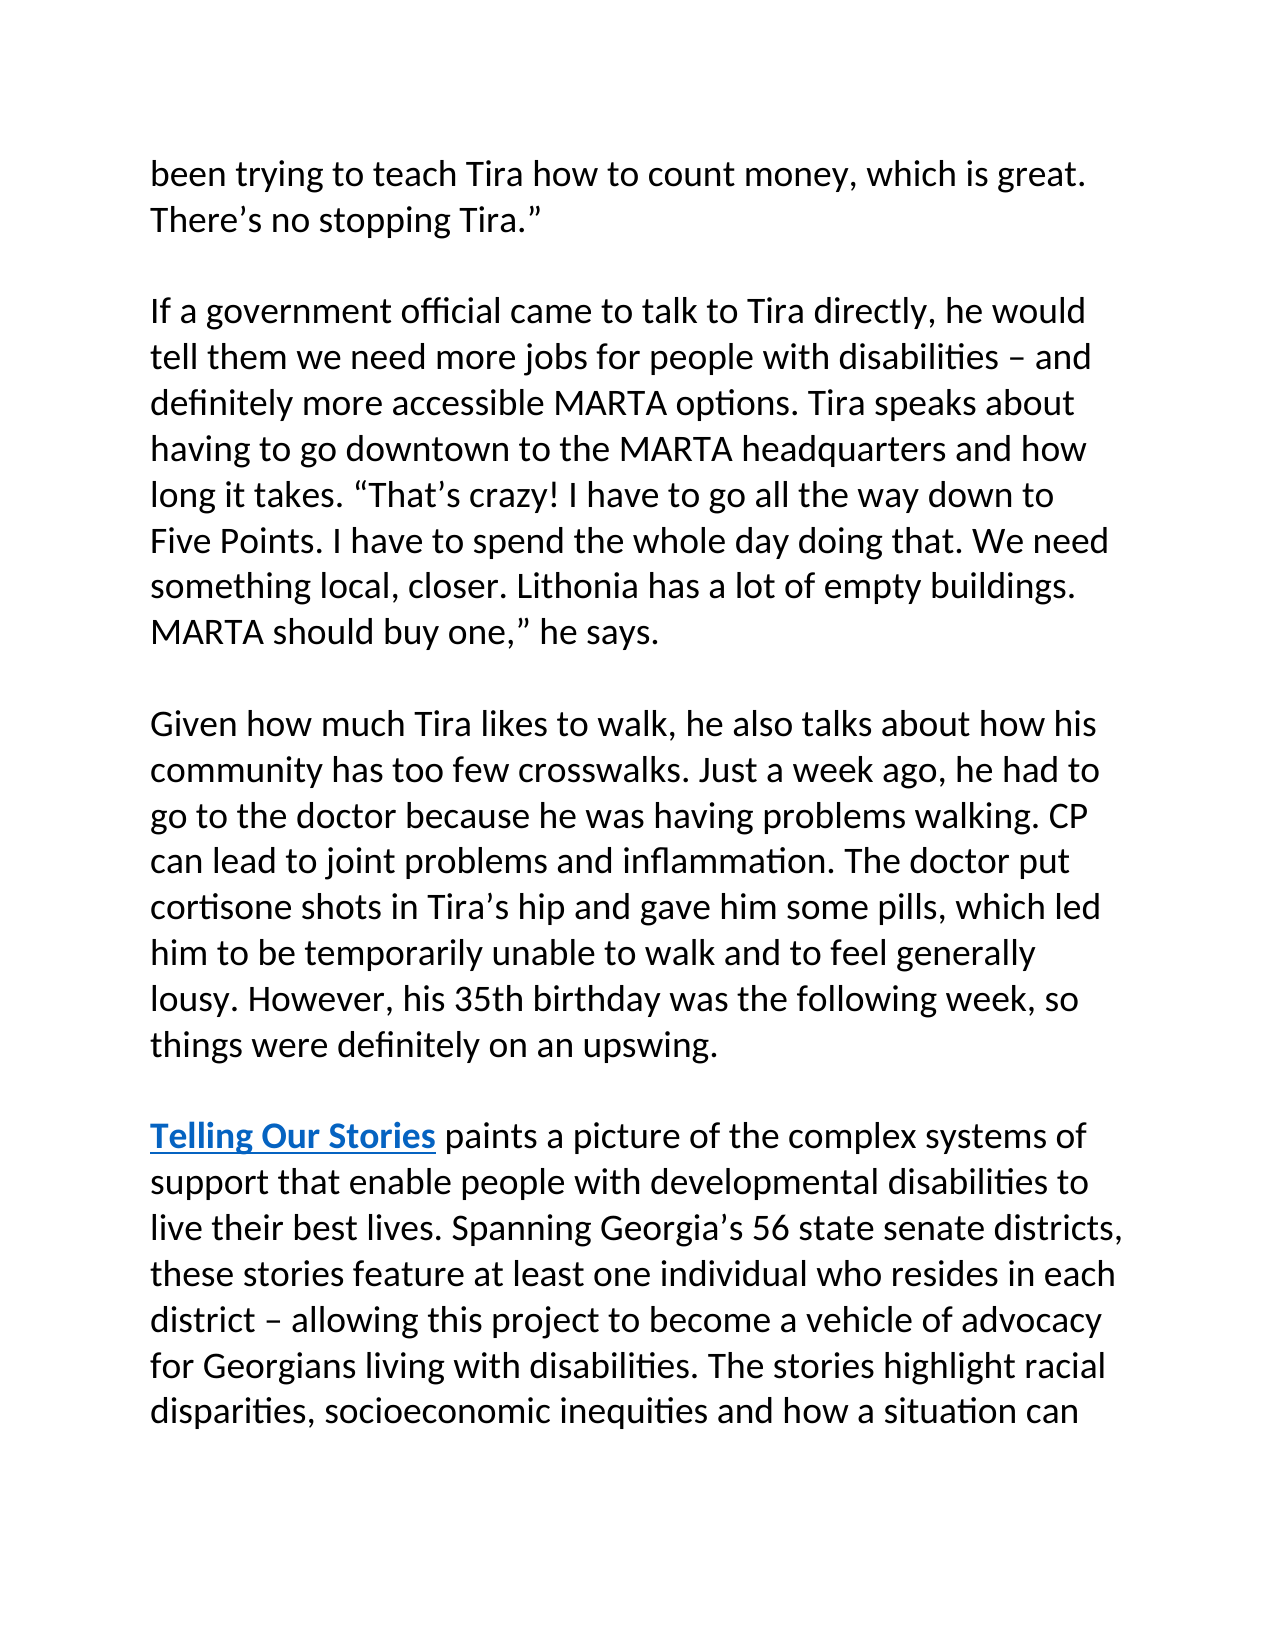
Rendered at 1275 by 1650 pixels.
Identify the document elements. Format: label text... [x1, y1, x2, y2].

text Given how much Tira likes to walk, he also talks about how his community has too few crosswalks. Just a week ago, he had to go to the doctor because he was having problems walking. CP can lead to joint problems and inflammation. The doctor put cortisone shots in Tira’s hip and gave him some pills, which led him to be temporarily unable to walk and to feel generally lousy. However, his 35th birthday was the following week, so things were definitely on an upswing. [150, 700, 1125, 1067]
text If a government official came to talk to Tira directly, he would tell them we need more jobs for people with disabilities – and definitely more accessible MARTA options. Tira speaks about having to go downtown to the MARTA headquarters and how long it takes. “That’s crazy! I have to go all the way down to Five Points. I have to spend the whole day doing that. We need something local, closer. Lithonia has a lot of empty buildings. MARTA should buy one,” he says. [150, 287, 1125, 654]
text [150, 150, 1125, 242]
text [150, 1112, 1125, 1433]
